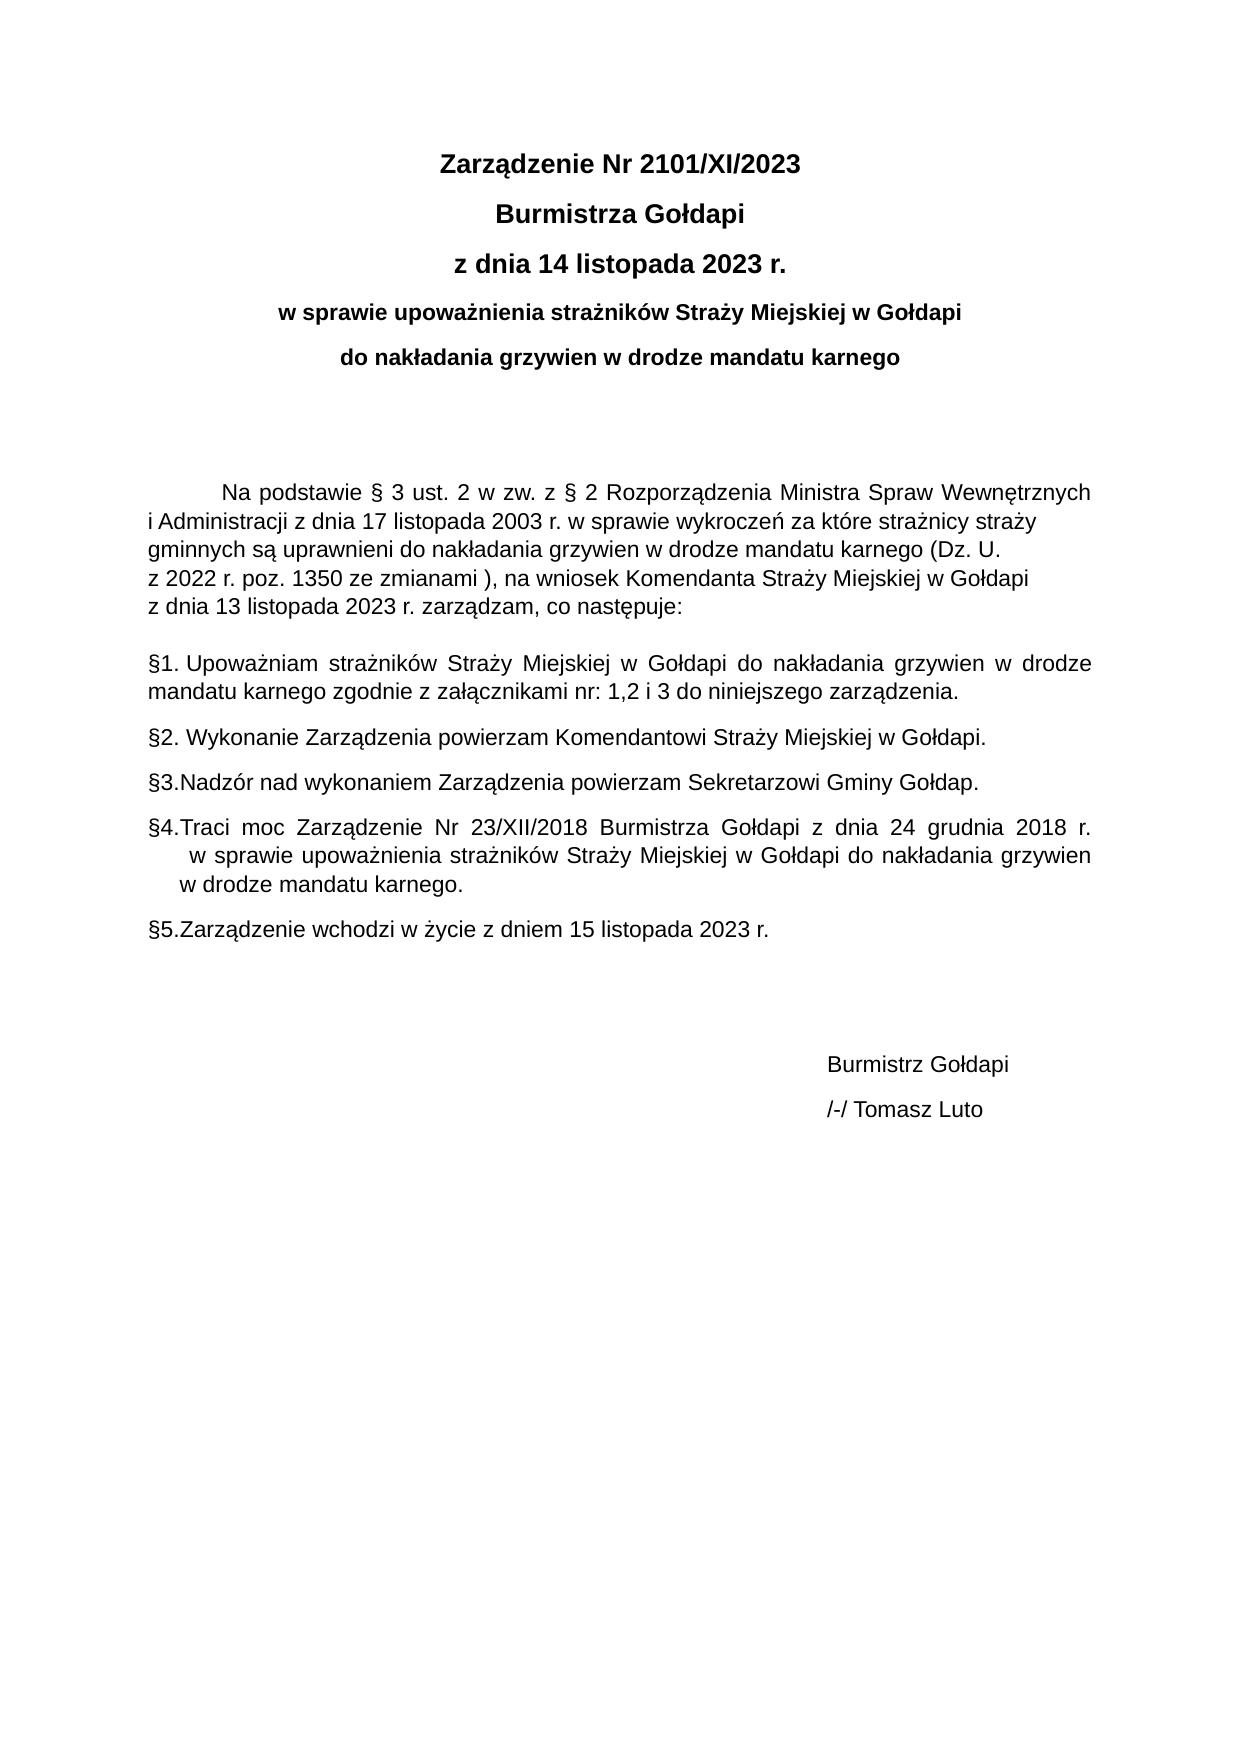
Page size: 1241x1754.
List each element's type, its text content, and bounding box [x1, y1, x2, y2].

text Burmistrz Gołdapi [827, 1051, 1093, 1077]
text §2. Wykonanie Zarządzenia powierzam Komendantowi Straży Miejskiej w Gołdapi. [148, 723, 1093, 750]
text gminnych są uprawnieni do nakładania grzywien w drodze mandatu karnego (Dz. U. [148, 536, 1093, 562]
text §1. Upoważniam strażników Straży Miejskiej w Gołdapi do nakładania grzywien w drodze mandatu karnego zgodnie z załącznikami nr: 1,2 i 3 do niniejszego zarządzenia. [148, 650, 1093, 705]
text §5.Zarządzenie wchodzi w życie z dniem 15 listopada 2023 r. [148, 916, 1093, 942]
text §3.Nadzór nad wykonaniem Zarządzenia powierzam Sekretarzowi Gminy Gołdap. [148, 768, 1093, 795]
text z 2022 r. poz. 1350 ze zmianami ), na wniosek Komendanta Straży Miejskiej w Gołdapi [148, 564, 1093, 591]
text Na podstawie § 3 ust. 2 w zw. z § 2 Rozporządzenia Ministra Spraw Wewnętrznych i Administracji z dnia 17 listopada 2003 r. w sprawie wykroczeń za które strażnicy straży [148, 479, 1093, 534]
text /-/ Tomasz Luto [827, 1096, 1093, 1122]
text w sprawie upoważnienia strażników Straży Miejskiej w Gołdapi [148, 299, 1093, 325]
text §4.Traci moc Zarządzenie Nr 23/XII/2018 Burmistrza Gołdapi z dnia 24 grudnia 2018 r. w sprawie upoważnienia strażników Straży Miejskiej w Gołdapi do nakładania grzywien w drodze mandatu karnego. [148, 814, 1093, 897]
text z dnia 14 listopada 2023 r. [148, 248, 1093, 280]
text z dnia 13 listopada 2023 r. zarządzam, co następuje: [148, 593, 1093, 619]
text Burmistrza Gołdapi [148, 198, 1093, 229]
text Zarządzenie Nr 2101/XI/2023 [148, 148, 1093, 179]
text do nakładania grzywien w drodze mandatu karnego [148, 344, 1093, 370]
